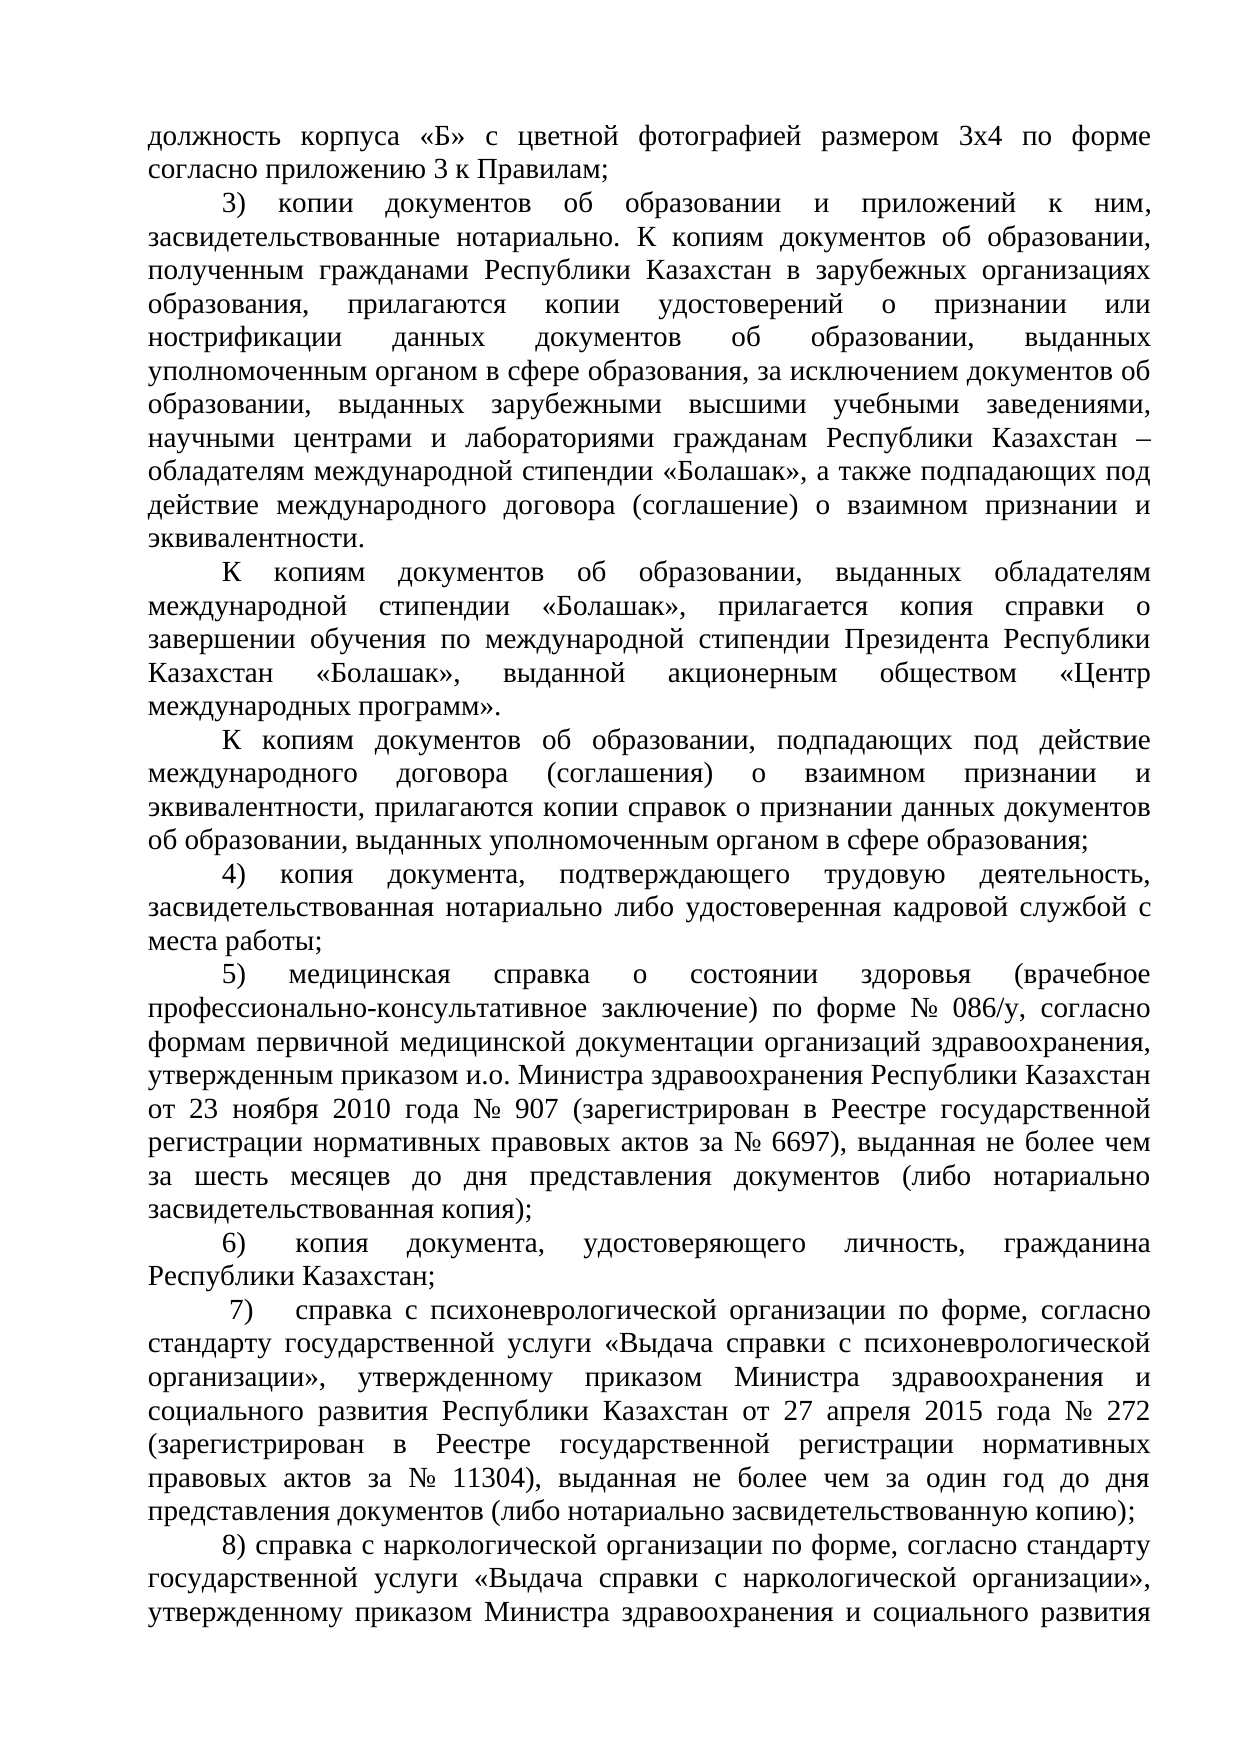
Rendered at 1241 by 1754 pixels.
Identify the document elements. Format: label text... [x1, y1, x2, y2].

text 5) медицинская справка о состоянии здоровья (врачебное профессионально-консультативное заключение) по форме № 086/у, согласно формам первичной медицинской документации организаций здравоохранения, утвержденным приказом и.о. Министра здравоохранения Республики Казахстан от 23 ноября 2010 года № 907 (зарегистрирован в Реестре государственной регистрации нормативных правовых актов за № 6697), выданная не более чем за шесть месяцев до дня представления документов (либо нотариально засвидетельствованная копия); [148, 957, 1152, 1225]
text 3) копии документов об образовании и приложений к ним, засвидетельствованные нотариально. К копиям документов об образовании, полученным гражданами Республики Казахстан в зарубежных организациях образования, прилагаются копии удостоверений о признании или нострификации данных документов об образовании, выданных уполномоченным органом в сфере образования, за исключением документов об образовании, выданных зарубежными высшими учебными заведениями, научными центрами и лабораториями гражданам Республики Казахстан – обладателям международной стипендии «Болашак», а также подпадающих под действие международного договора (соглашение) о взаимном признании и эквивалентности. [148, 185, 1152, 554]
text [148, 1527, 1152, 1627]
text К копиям документов об образовании, выданных обладателям международной стипендии «Болашак», прилагается копия справки о завершении обучения по международной стипендии Президента Республики Казахстан «Болашак», выданной акционерным обществом «Центр международных программ». [148, 554, 1152, 722]
text К копиям документов об образовании, подпадающих под действие международного договора (соглашения) о взаимном признании и эквивалентности, прилагаются копии справок о признании данных документов об образовании, выданных уполномоченным органом в сфере образования; [148, 722, 1152, 856]
text 4) копия документа, подтверждающего трудовую деятельность, засвидетельствованная нотариально либо удостоверенная кадровой службой с места работы; [148, 856, 1152, 957]
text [148, 118, 1152, 185]
text 7) справка с психоневрологической организации по форме, согласно стандарту государственной услуги «Выдача справки с психоневрологической организации», утвержденному приказом Министра здравоохранения и социального развития Республики Казахстан от 27 апреля 2015 года № 272 (зарегистрирован в Реестре государственной регистрации нормативных правовых актов за № 11304), выданная не более чем за один год до дня представления документов (либо нотариально засвидетельствованную копию); [148, 1292, 1152, 1527]
text 6) копия документа, удостоверяющего личность, гражданина Республики Казахстан; [148, 1225, 1152, 1292]
